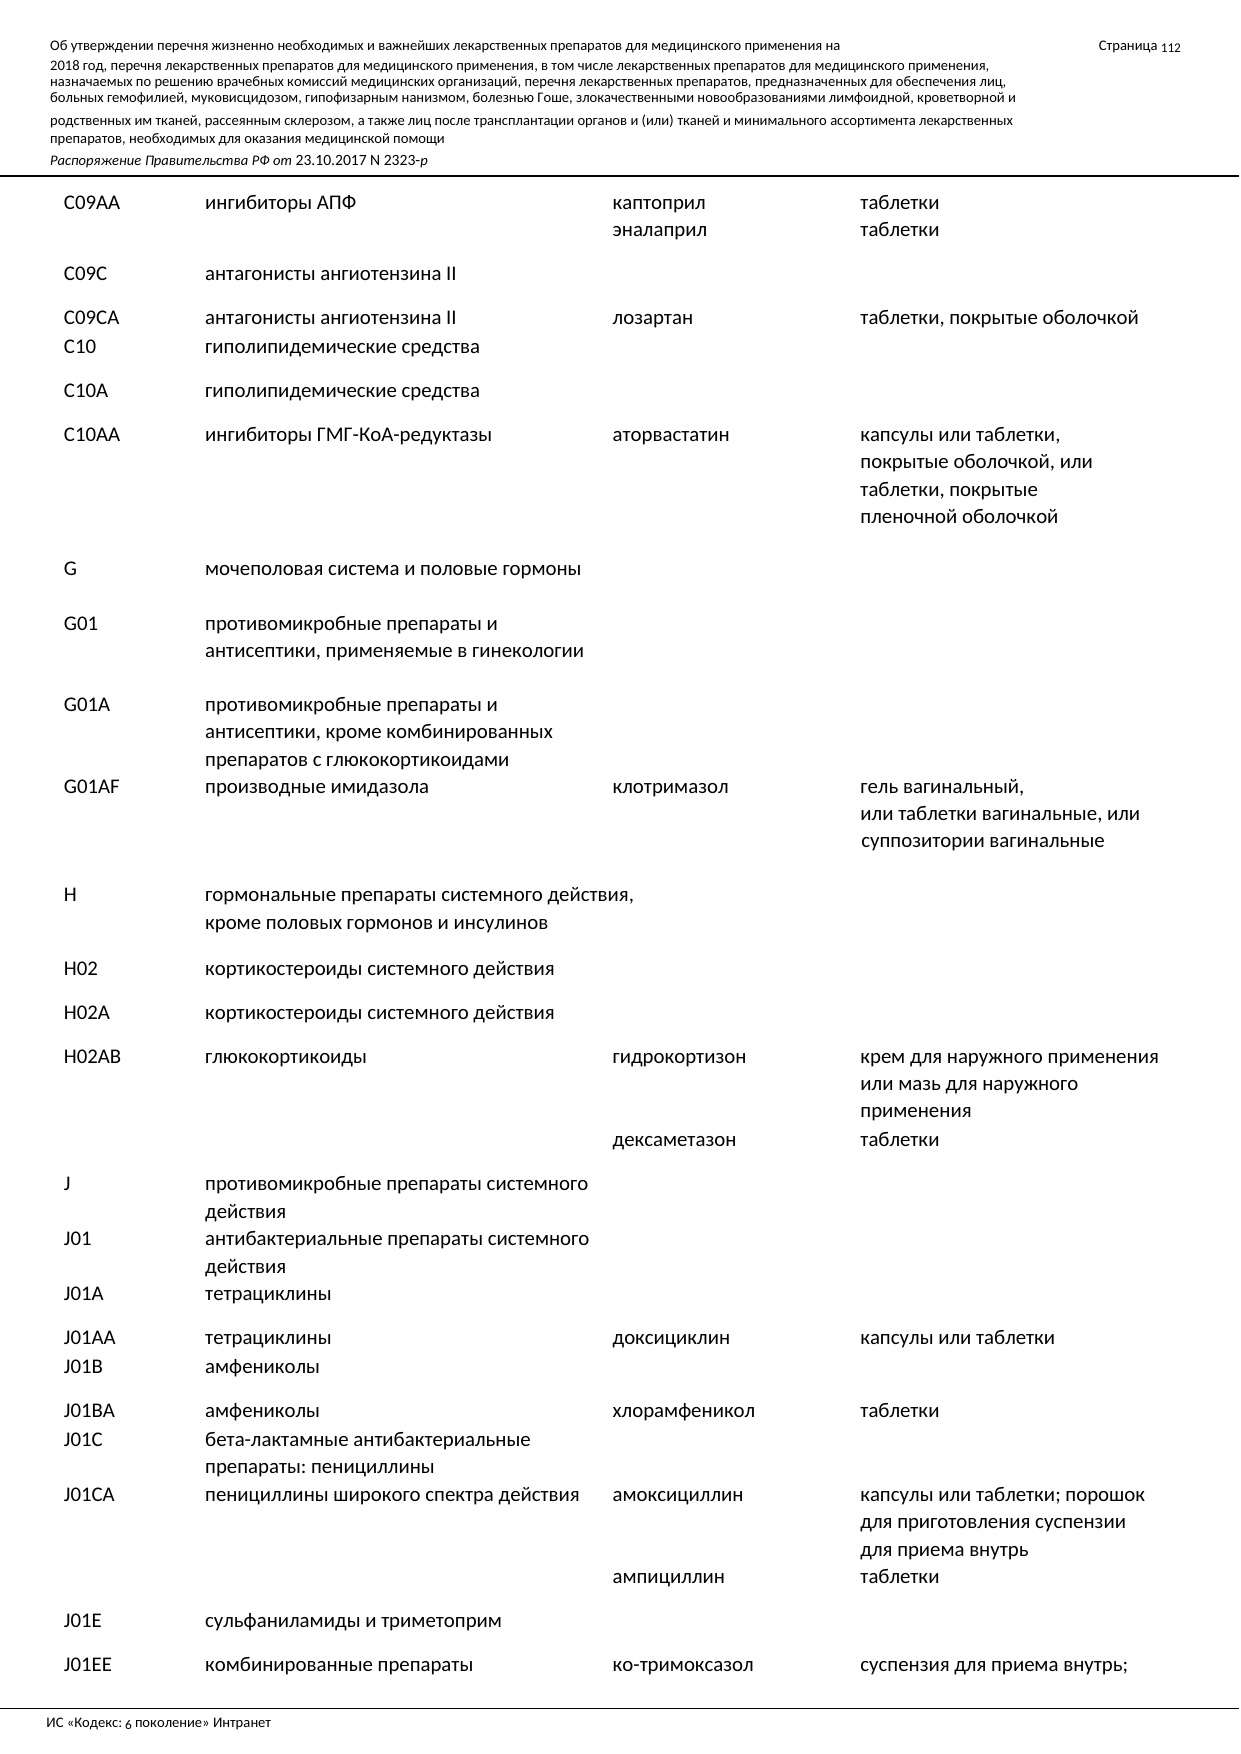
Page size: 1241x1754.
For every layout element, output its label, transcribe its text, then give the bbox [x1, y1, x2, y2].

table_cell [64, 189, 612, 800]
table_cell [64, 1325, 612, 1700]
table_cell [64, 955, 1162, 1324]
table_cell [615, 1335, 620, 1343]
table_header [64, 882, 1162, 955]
text или таблетки вагинальные, или суппозитории вагинальные [860, 800, 1181, 852]
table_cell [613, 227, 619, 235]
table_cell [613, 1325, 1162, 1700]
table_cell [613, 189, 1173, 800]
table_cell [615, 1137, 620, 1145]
